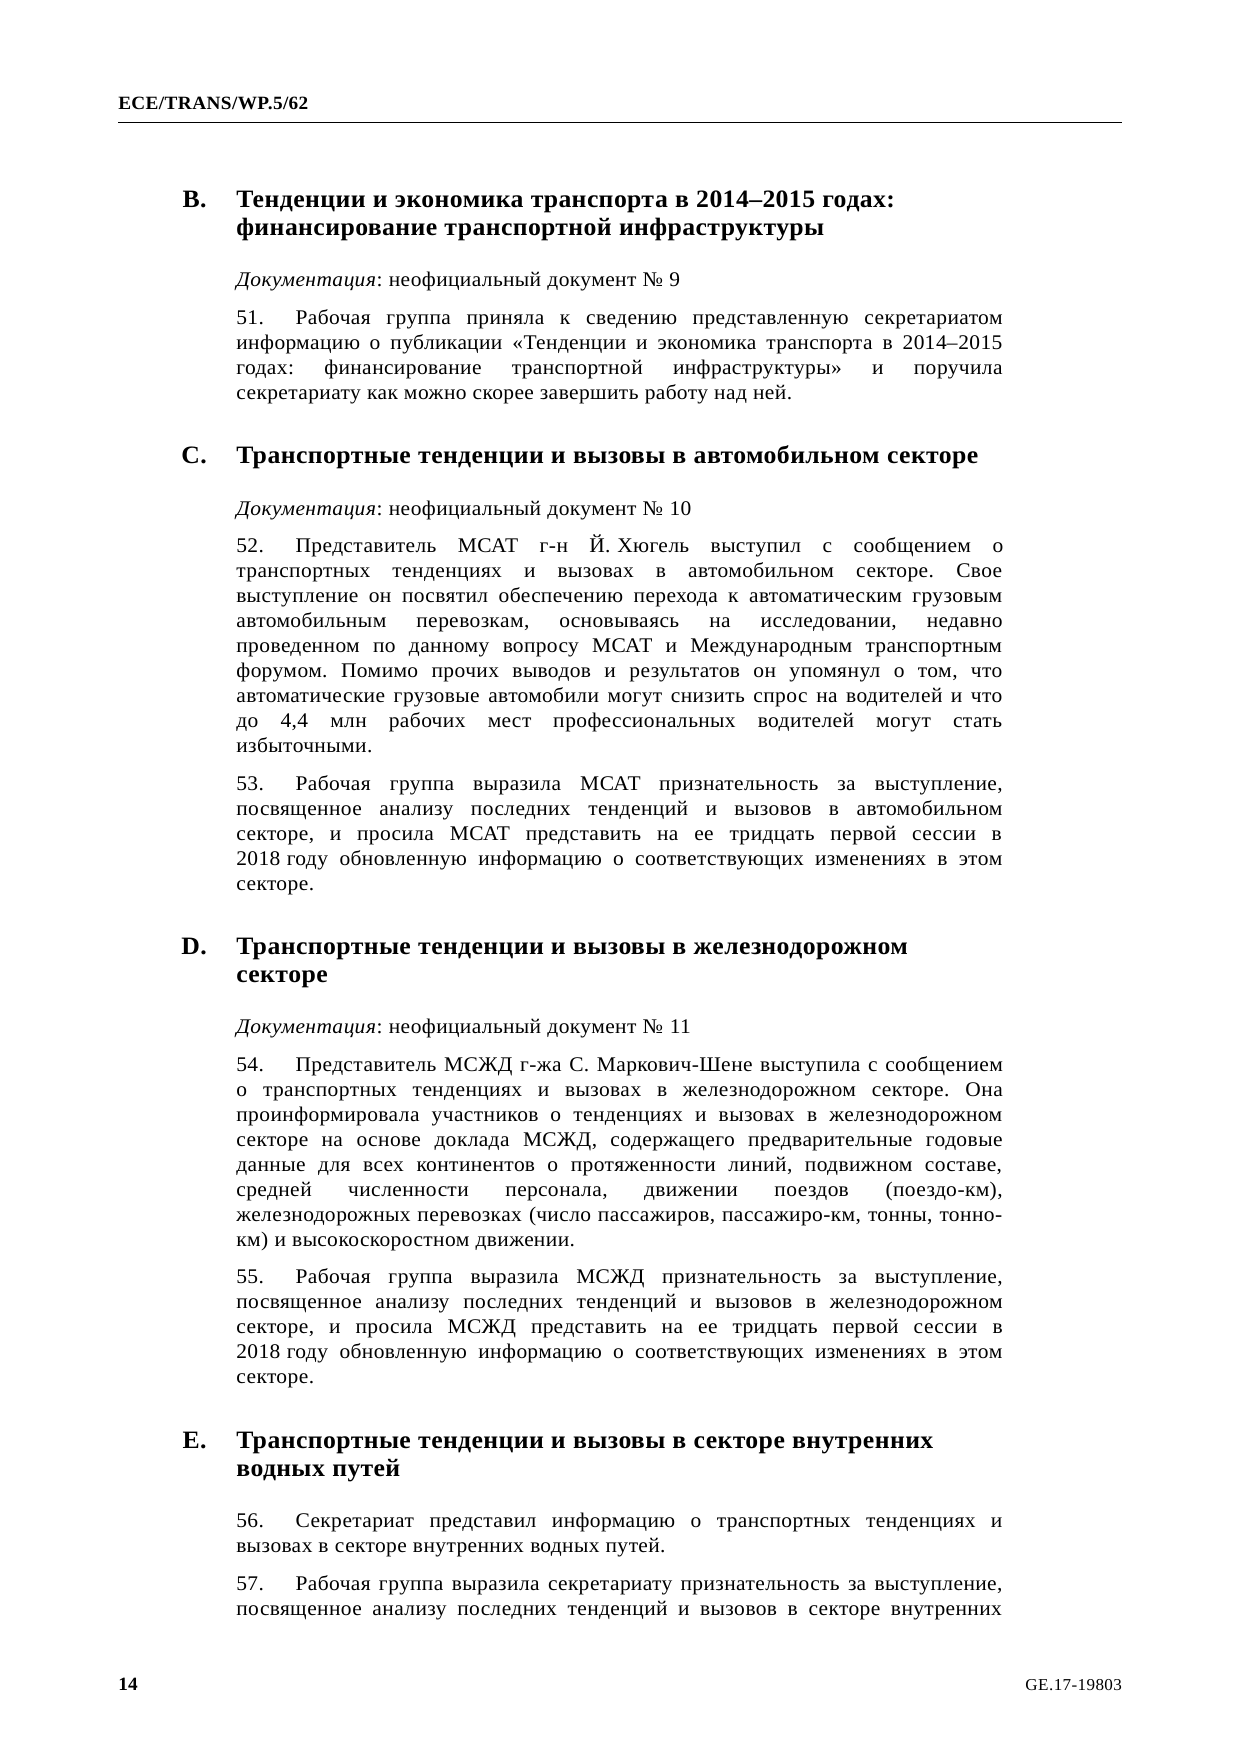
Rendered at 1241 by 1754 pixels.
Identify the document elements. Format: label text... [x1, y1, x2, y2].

text C. Транспортные тенденции и вызовы в автомобильном секторе [118, 441, 1004, 469]
text D. Транспортные тенденции и вызовы в железнодорожном секторе [118, 932, 1004, 988]
text 56. Секретариат представил информацию о транспортных тенденциях и вызовах в секторе внутренних водных путей. [236, 1507, 1004, 1557]
text Документация: неофициальный документ № 9 [236, 266, 1004, 291]
text Документация: неофициальный документ № 11 [236, 1013, 1004, 1038]
text B. Тенденции и экономика транспорта в 2014–2015 годах: финансирование транспортной инфраструктуры [118, 185, 1004, 241]
text 53. Рабочая группа выразила МСАТ признательность за выступление, посвященное анализу последних тенденций и вызовов в автомобильном секторе, и просила МСАТ представить на ее тридцать первой сессии в 2018 году обновленную информацию о соответствующих изменениях в этом секторе. [236, 769, 1004, 894]
text E. Транспортные тенденции и вызовы в секторе внутренних водных путей [118, 1426, 1004, 1482]
text 55. Рабочая группа выразила МСЖД признательность за выступление, посвященное анализу последних тенденций и вызовов в железнодорожном секторе, и просила МСЖД представить на ее тридцать первой сессии в 2018 году обновленную информацию о соответствующих изменениях в этом секторе. [236, 1263, 1004, 1388]
text Документация: неофициальный документ № 10 [236, 494, 1004, 519]
text 54. Представитель МСЖД г-жа С. Маркович-Шене выступила с сообщением о транспортных тенденциях и вызовах в железнодорожном секторе. Она проинформировала участников о тенденциях и вызовах в железнодорожном секторе на основе доклада МСЖД, содержащего предварительные годовые данные для всех континентов о протяженности линий, подвижном составе, средней численности персонала, движении поездов (поездо-км), железнодорожных перевозках (число пассажиров, пассажиро-км, тонны, тонно-км) и высокоскоростном движении. [236, 1051, 1004, 1251]
text 52. Представитель МСАТ г-н Й. Хюгель выступил с сообщением о транспортных тенденциях и вызовах в автомобильном секторе. Свое выступление он посвятил обеспечению перехода к автоматическим грузовым автомобильным перевозкам, основываясь на исследовании, недавно проведенном по данному вопросу МСАТ и Международным транспортным форумом. Помимо прочих выводов и результатов он упомянул о том, что автоматические грузовые автомобили могут снизить спрос на водителей и что до 4,4 млн рабочих мест профессиональных водителей могут стать избыточными. [236, 532, 1004, 757]
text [236, 1569, 1004, 1619]
text 51. Рабочая группа приняла к сведению представленную секретариатом информацию о публикации «Тенденции и экономика транспорта в 2014–2015 годах: финансирование транспортной инфраструктуры» и поручила секретариату как можно скорее завершить работу над ней. [236, 304, 1004, 404]
